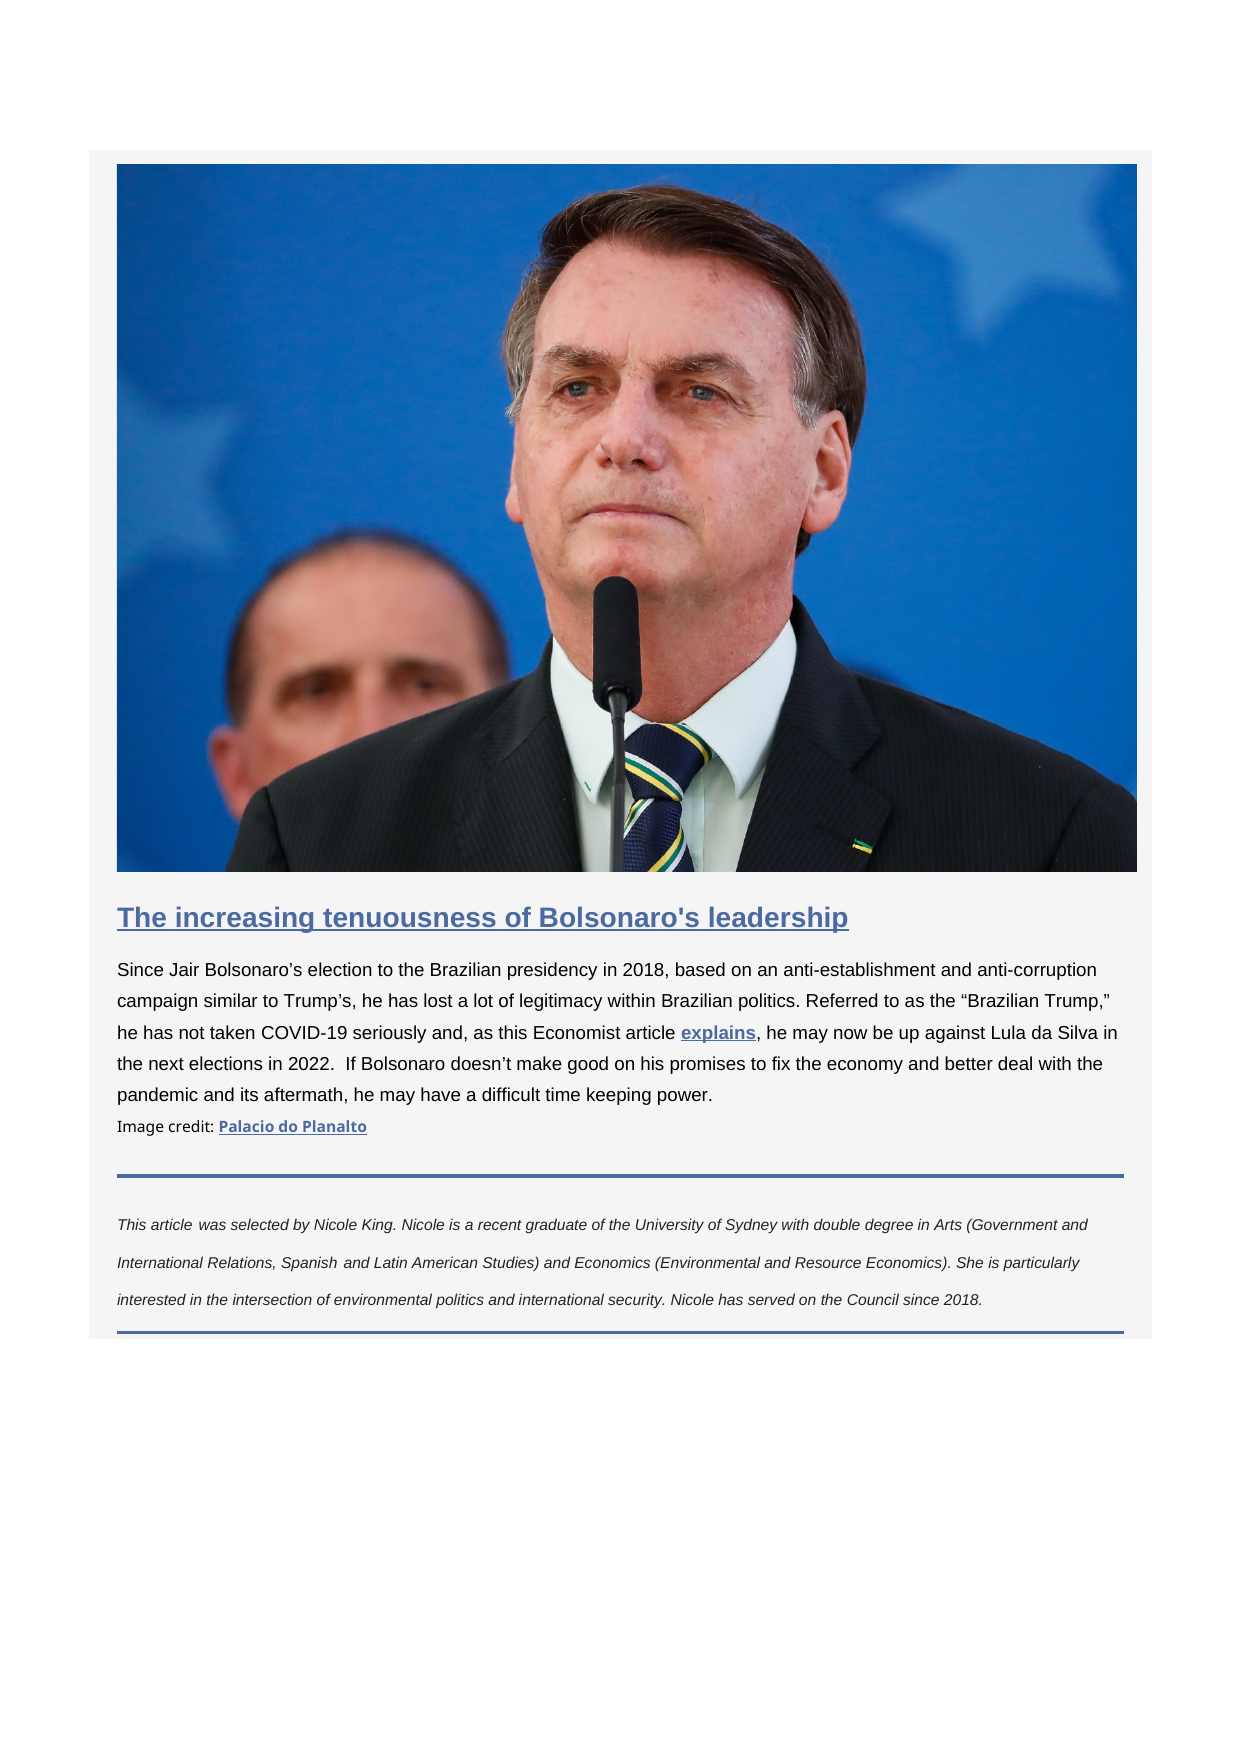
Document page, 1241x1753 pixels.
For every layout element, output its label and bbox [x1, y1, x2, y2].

table_header [89, 1182, 1152, 1323]
picture [116, 164, 1137, 872]
table_header [89, 1167, 1152, 1182]
table_header [89, 150, 1152, 1167]
table_header [89, 1323, 1152, 1339]
